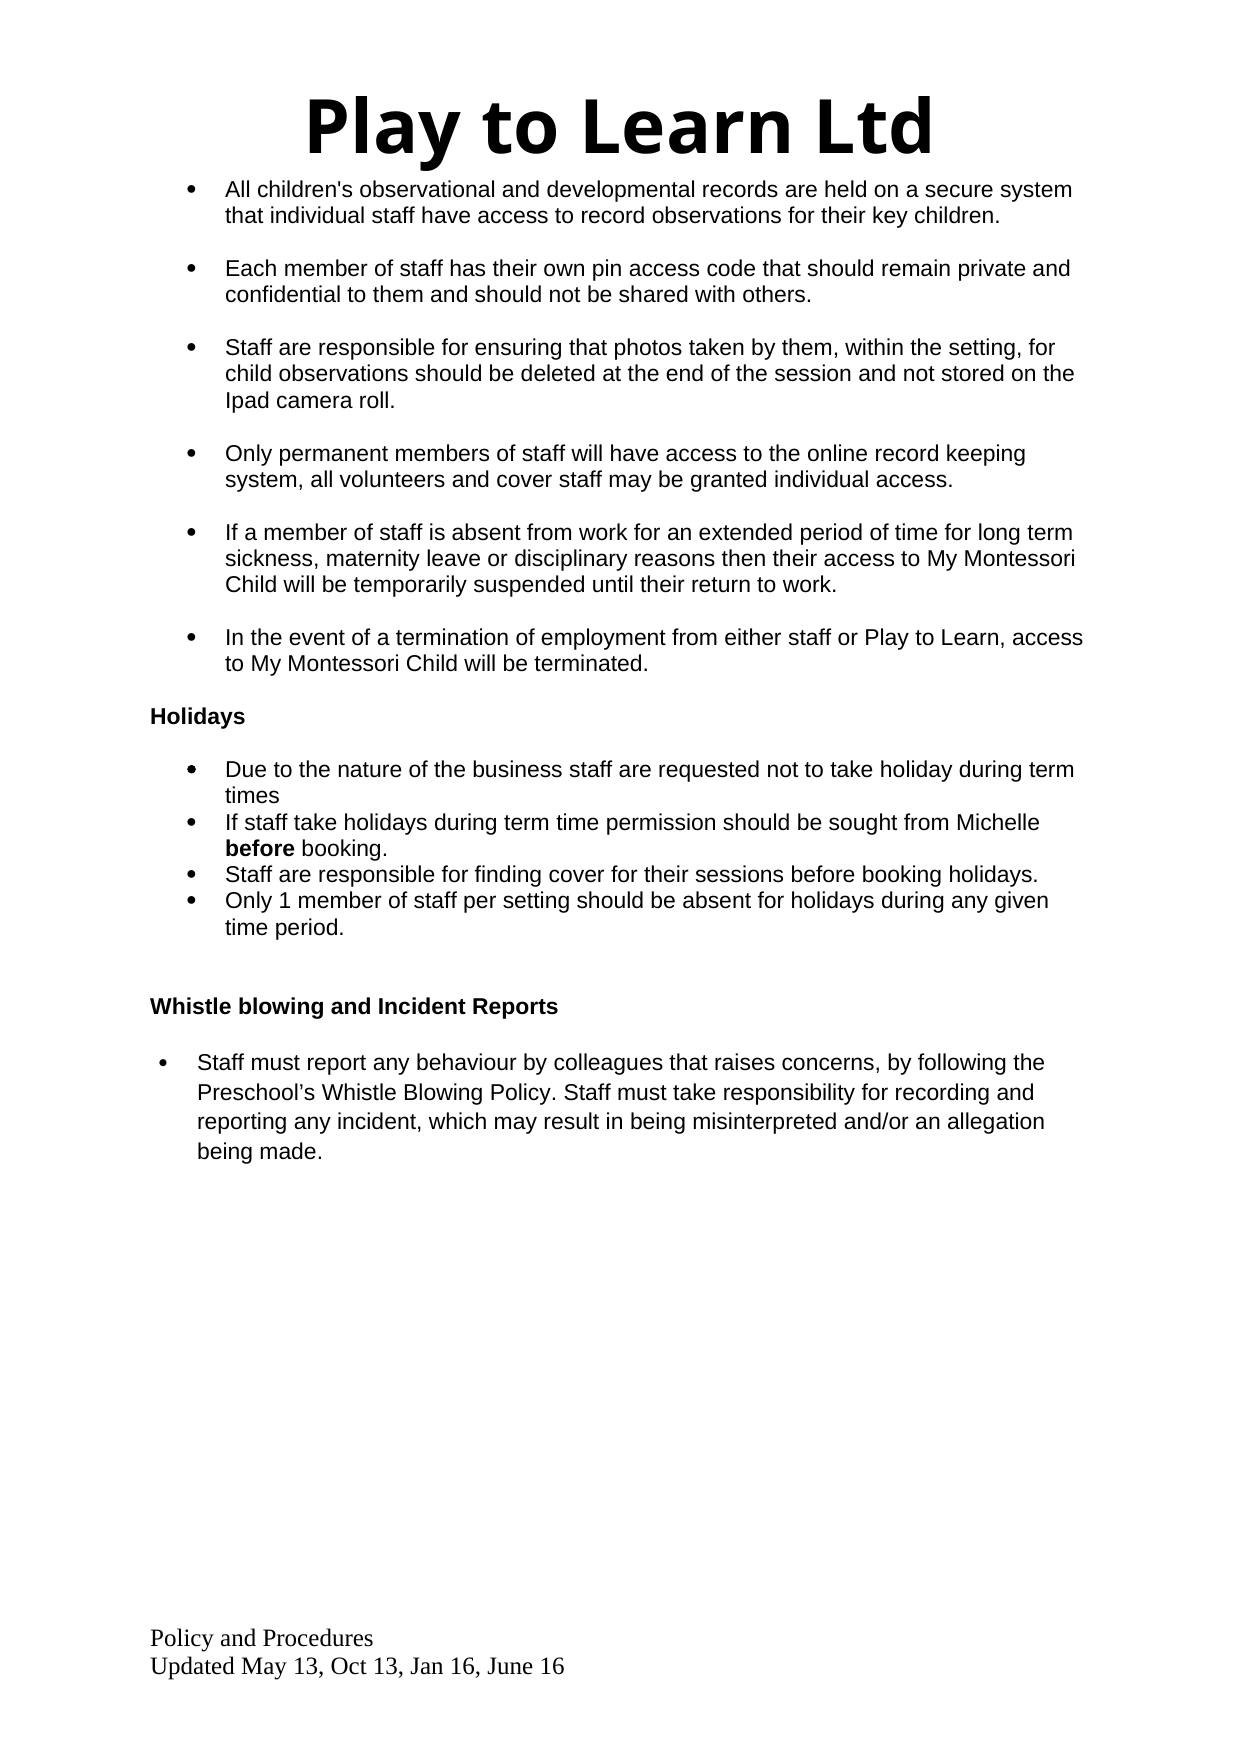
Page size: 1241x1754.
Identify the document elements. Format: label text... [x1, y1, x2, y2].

list If staff take holidays during term time permission should be sought from Michelle before booking. [187, 808, 1090, 861]
text Whistle blowing and Incident Reports [150, 993, 1090, 1019]
list Each member of staff has their own pin access code that should remain private and confidential to them and should not be shared with others. [187, 255, 1090, 308]
list Staff must report any behaviour by colleagues that raises concerns, by following the Preschool’s Whistle Blowing Policy. Staff must take responsibility for recording and reporting any incident, which may result in being misinterpreted and/or an allegation being made. [159, 1046, 1090, 1164]
list If a member of staff is absent from work for an extended period of time for long term sickness, maternity leave or disciplinary reasons then their access to My Montessori Child will be temporarily suspended until their return to work. [187, 518, 1090, 598]
list All children's observational and developmental records are held on a secure system that individual staff have access to record observations for their key children. [187, 176, 1090, 229]
list In the event of a termination of employment from either staff or Play to Learn, access to My Montessori Child will be terminated. [187, 624, 1090, 677]
list Only permanent members of staff will have access to the online record keeping system, all volunteers and cover staff may be granted individual access. [187, 439, 1090, 492]
list Staff are responsible for ensuring that photos taken by them, within the setting, for child observations should be deleted at the end of the session and not stored on the Ipad camera roll. [187, 334, 1090, 413]
text Holidays [150, 703, 1090, 729]
list Only 1 member of staff per setting should be absent for holidays during any given time period. [187, 887, 1090, 940]
list Staff are responsible for finding cover for their sessions before booking holidays. [187, 861, 1090, 887]
list Due to the nature of the business staff are requested not to take holiday during term times [187, 756, 1090, 808]
